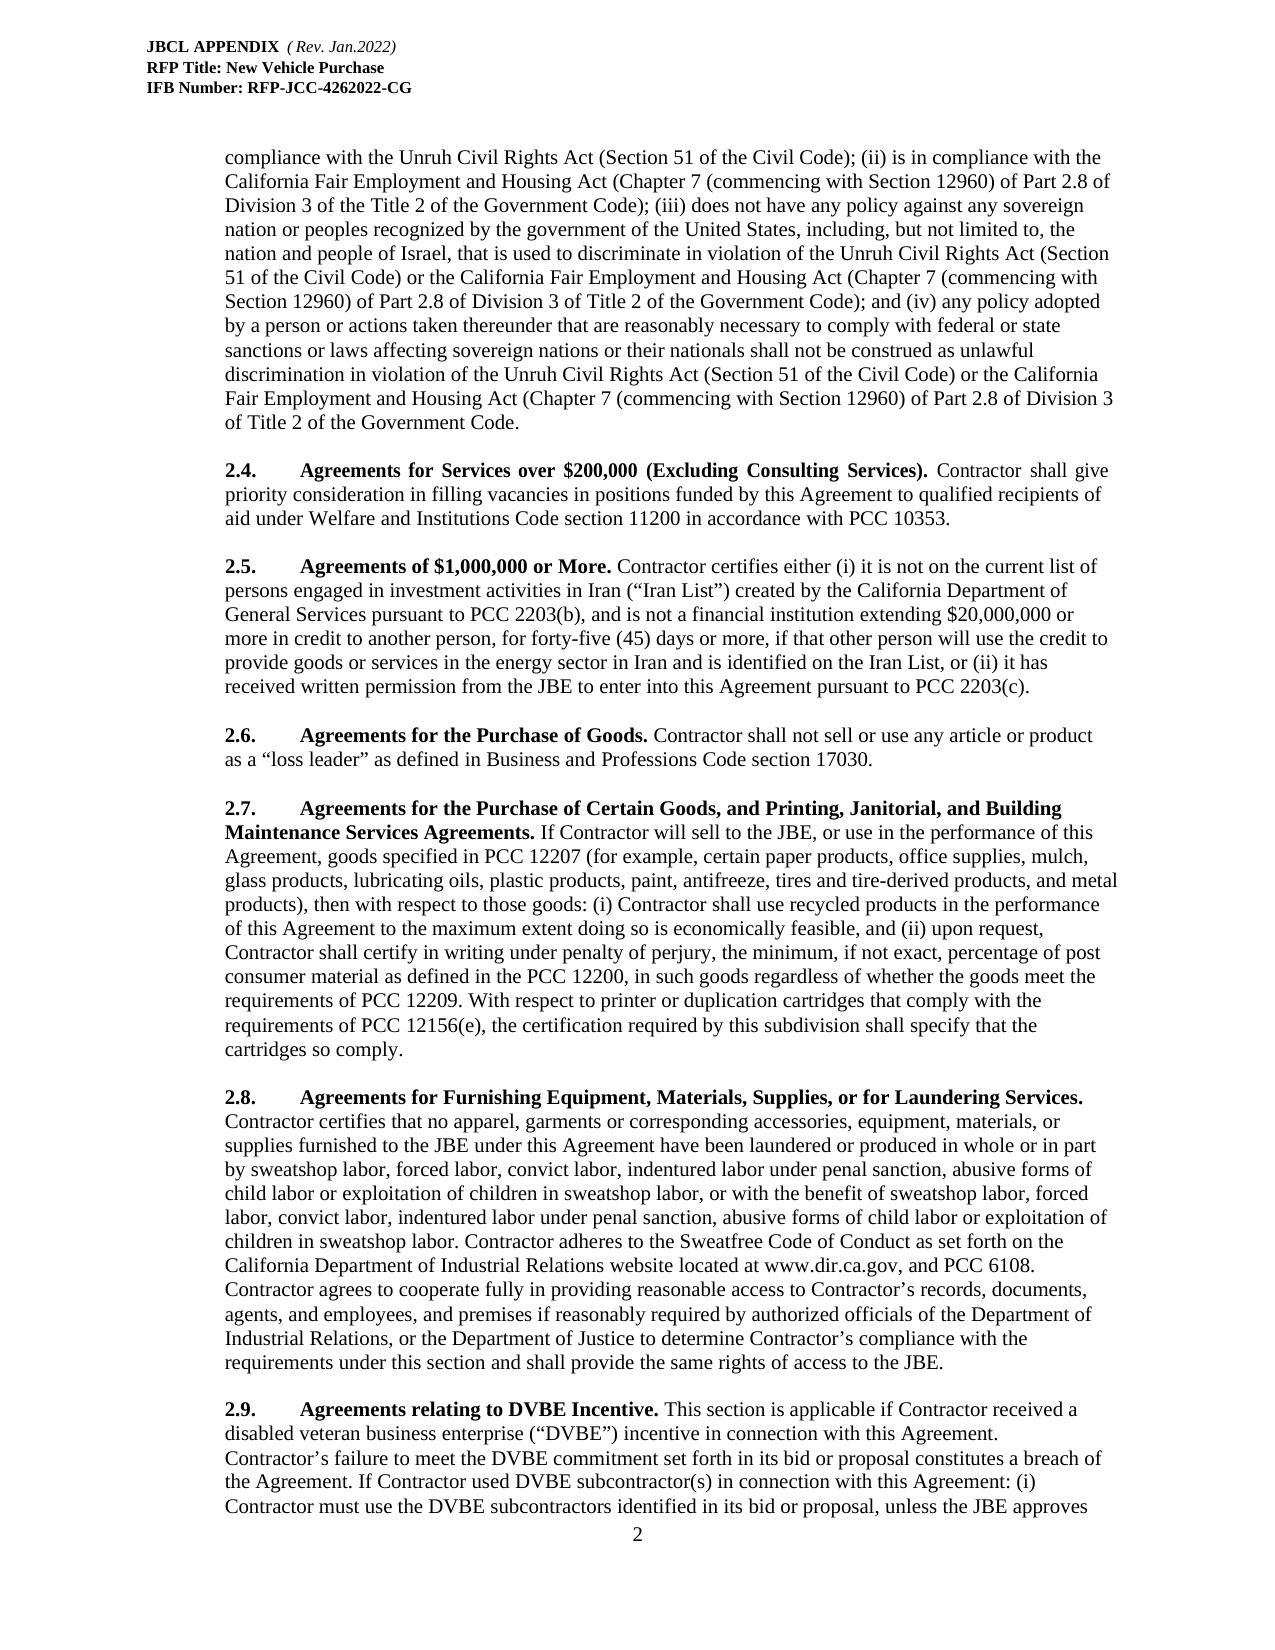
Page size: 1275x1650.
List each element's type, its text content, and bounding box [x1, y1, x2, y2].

list Agreements for Furnishing Equipment, Materials, Supplies, or for Laundering Services. Contractor certifies that no apparel, garments or corresponding accessories, equipment, materials, or supplies furnished to the JBE under this Agreement have been laundered or produced in whole or in part by sweatshop labor, forced labor, convict labor, indentured labor under penal sanction, abusive forms of child labor or exploitation of children in sweatshop labor, or with the benefit of sweatshop labor, forced labor, convict labor, indentured labor under penal sanction, abusive forms of child labor or exploitation of children in sweatshop labor. Contractor adheres to the Sweatfree Code of Conduct as set forth on the California Department of Industrial Relations website located at www.dir.ca.gov, and PCC 6108. [224, 1085, 1119, 1277]
list Agreements for the Purchase of Goods. Contractor shall not sell or use any article or product as a “loss leader” as defined in Business and Professions Code section 17030. [224, 723, 1112, 771]
list Agreements for the Purchase of Certain Goods, and Printing, Janitorial, and Building Maintenance Services Agreements. If Contractor will sell to the JBE, or use in the performance of this Agreement, goods specified in PCC 12207 (for example, certain paper products, office supplies, mulch, glass products, lubricating oils, plastic products, paint, antifreeze, tires and tire-derived products, and metal products), then with respect to those goods: (i) Contractor shall use recycled products in the performance of this Agreement to the maximum extent doing so is economically feasible, and (ii) upon request, Contractor shall certify in writing under penalty of perjury, the minimum, if not exact, percentage of post consumer material as defined in the PCC 12200, in such goods regardless of whether the goods meet the requirements of PCC 12209. With respect to printer or duplication cartridges that comply with the requirements of PCC 12156(e), the certification required by this subdivision shall specify that the cartridges so comply. [224, 796, 1121, 1061]
text compliance with the Unruh Civil Rights Act (Section 51 of the Civil Code); (ii) is in compliance with the California Fair Employment and Housing Act (Chapter 7 (commencing with Section 12960) of Part 2.8 of Division 3 of the Title 2 of the Government Code); (iii) does not have any policy against any sovereign nation or peoples recognized by the government of the United States, including, but not limited to, the nation and people of Israel, that is used to discriminate in violation of the Unruh Civil Rights Act (Section 51 of the Civil Code) or the California Fair Employment and Housing Act (Chapter 7 (commencing with Section 12960) of Part 2.8 of Division 3 of Title 2 of the Government Code); and (iv) any policy adopted by a person or actions taken thereunder that are reasonably necessary to comply with federal or state sanctions or laws affecting sovereign nations or their nationals shall not be construed as unlawful discrimination in violation of the Unruh Civil Rights Act (Section 51 of the Civil Code) or the California Fair Employment and Housing Act (Chapter 7 (commencing with Section 12960) of Part 2.8 of Division 3 of Title 2 of the Government Code. [224, 145, 1116, 434]
list Agreements of $1,000,000 or More. Contractor certifies either (i) it is not on the current list of persons engaged in investment activities in Iran (“Iran List”) created by the California Department of General Services pursuant to PCC 2203(b), and is not a financial institution extending $20,000,000 or more in credit to another person, for forty-five (45) days or more, if that other person will use the credit to provide goods or services in the energy sector in Iran and is identified on the Iran List, or (ii) it has received written permission from the JBE to enter into this Agreement pursuant to PCC 2203(c). [224, 554, 1118, 698]
list Agreements for Services over $200,000 (Excluding Consulting Services). Contractor shall give priority consideration in filling vacancies in positions funded by this Agreement to qualified recipients of aid under Welfare and Institutions Code section 11200 in accordance with PCC 10353. [225, 458, 1111, 530]
text Contractor agrees to cooperate fully in providing reasonable access to Contractor’s records, documents, agents, and employees, and premises if reasonably required by authorized officials of the Department of Industrial Relations, or the Department of Justice to determine Contractor’s compliance with the requirements under this section and shall provide the same rights of access to the JBE. [224, 1277, 1094, 1374]
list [224, 1397, 1105, 1518]
